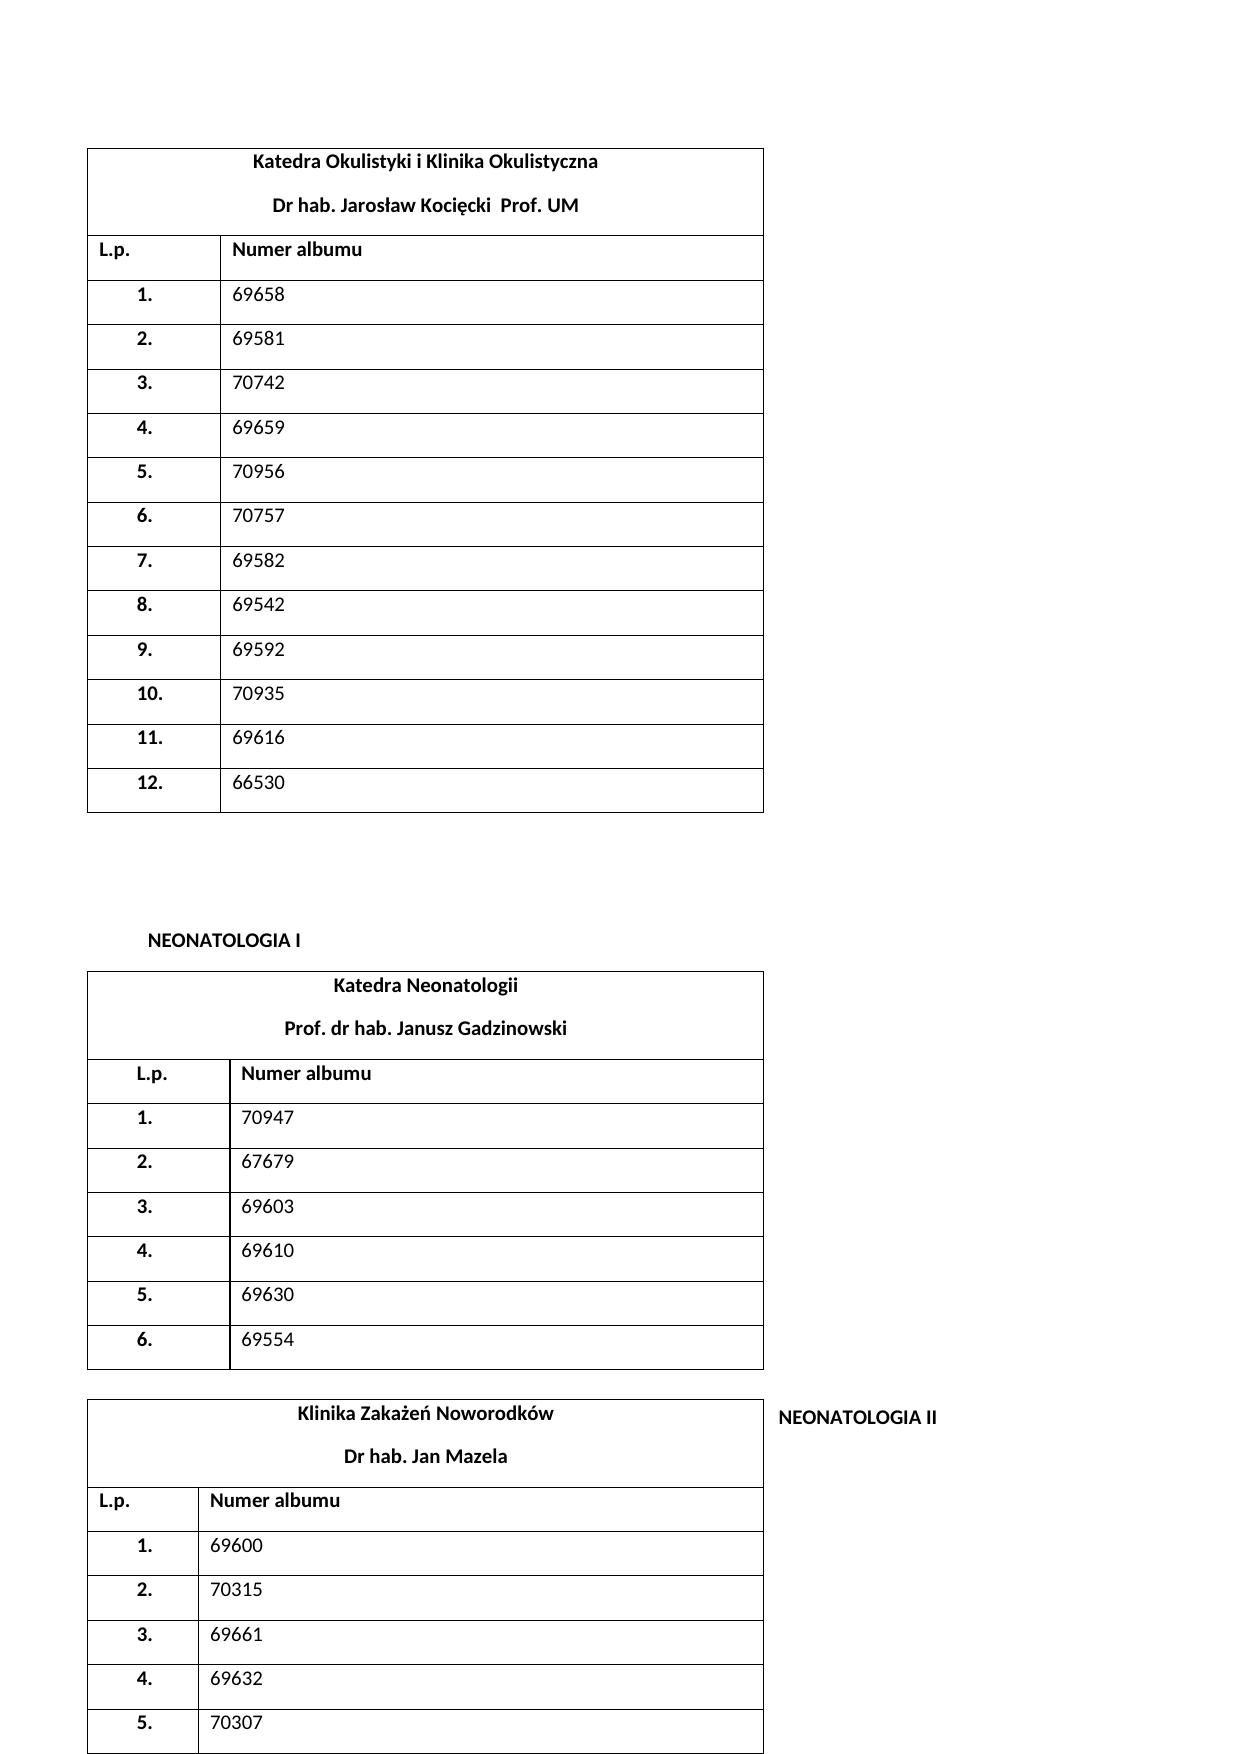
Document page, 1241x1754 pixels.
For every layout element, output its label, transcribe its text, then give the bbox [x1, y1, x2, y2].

table_cell [88, 1710, 198, 1753]
table_cell 69659 [221, 414, 763, 457]
table_cell [88, 414, 220, 457]
table_cell [88, 591, 220, 635]
table_cell 70757 [221, 503, 763, 546]
table_cell 69616 [221, 725, 763, 768]
table_cell [88, 680, 220, 723]
table_cell [88, 1576, 198, 1620]
table_cell L.p. [88, 236, 220, 280]
table_cell [88, 1532, 198, 1575]
table_cell 70956 [221, 458, 763, 502]
table_cell [88, 1237, 229, 1281]
table_cell Numer albumu [199, 1488, 763, 1531]
table_cell 69632 [199, 1665, 763, 1708]
table_cell 69554 [231, 1326, 763, 1369]
table_cell 70947 [231, 1104, 763, 1147]
table_cell 67679 [231, 1149, 763, 1192]
table_cell [88, 370, 220, 413]
table_cell [88, 503, 220, 546]
table_cell 69630 [231, 1282, 763, 1325]
table_cell 69600 [199, 1532, 763, 1575]
table_cell Numer albumu [231, 1060, 763, 1103]
table_cell [88, 1282, 229, 1325]
text NEONATOLOGIA II [764, 1404, 1093, 1430]
table_cell 70315 [199, 1576, 763, 1620]
table_cell 69592 [221, 636, 763, 679]
table_cell L.p. [88, 1488, 198, 1531]
table_cell 69603 [231, 1193, 763, 1236]
table_cell 69581 [221, 325, 763, 368]
table_cell [88, 725, 220, 768]
text NEONATOLOGIA I [148, 928, 1093, 953]
table_header Katedra Neonatologii Prof. dr hab. Janusz Gadzinowski [88, 972, 763, 1059]
table_cell [88, 1621, 198, 1664]
table_cell Numer albumu [221, 236, 763, 280]
table_cell 69658 [221, 281, 763, 324]
table_header Klinika Zakażeń Noworodków Dr hab. Jan Mazela [88, 1400, 763, 1487]
table_cell [88, 458, 220, 502]
table_header Katedra Okulistyki i Klinika Okulistyczna Dr hab. Jarosław Kocięcki Prof. UM [88, 149, 763, 235]
table_cell [88, 1149, 229, 1192]
table_cell 69661 [199, 1621, 763, 1664]
table_cell 70935 [221, 680, 763, 723]
table_cell [88, 547, 220, 590]
table_cell 69542 [221, 591, 763, 635]
table_cell [88, 769, 220, 812]
table_cell 70307 [199, 1710, 763, 1753]
table_cell [88, 1326, 229, 1369]
table_cell 69610 [231, 1237, 763, 1281]
table_cell 70742 [221, 370, 763, 413]
table_cell 69582 [221, 547, 763, 590]
table_cell 66530 [221, 769, 763, 812]
table_cell [88, 325, 220, 368]
table_cell [88, 281, 220, 324]
table_cell L.p. [88, 1060, 229, 1103]
table_cell [88, 1665, 198, 1708]
table_cell [88, 1193, 229, 1236]
table_cell [88, 636, 220, 679]
table_cell [88, 1104, 229, 1147]
